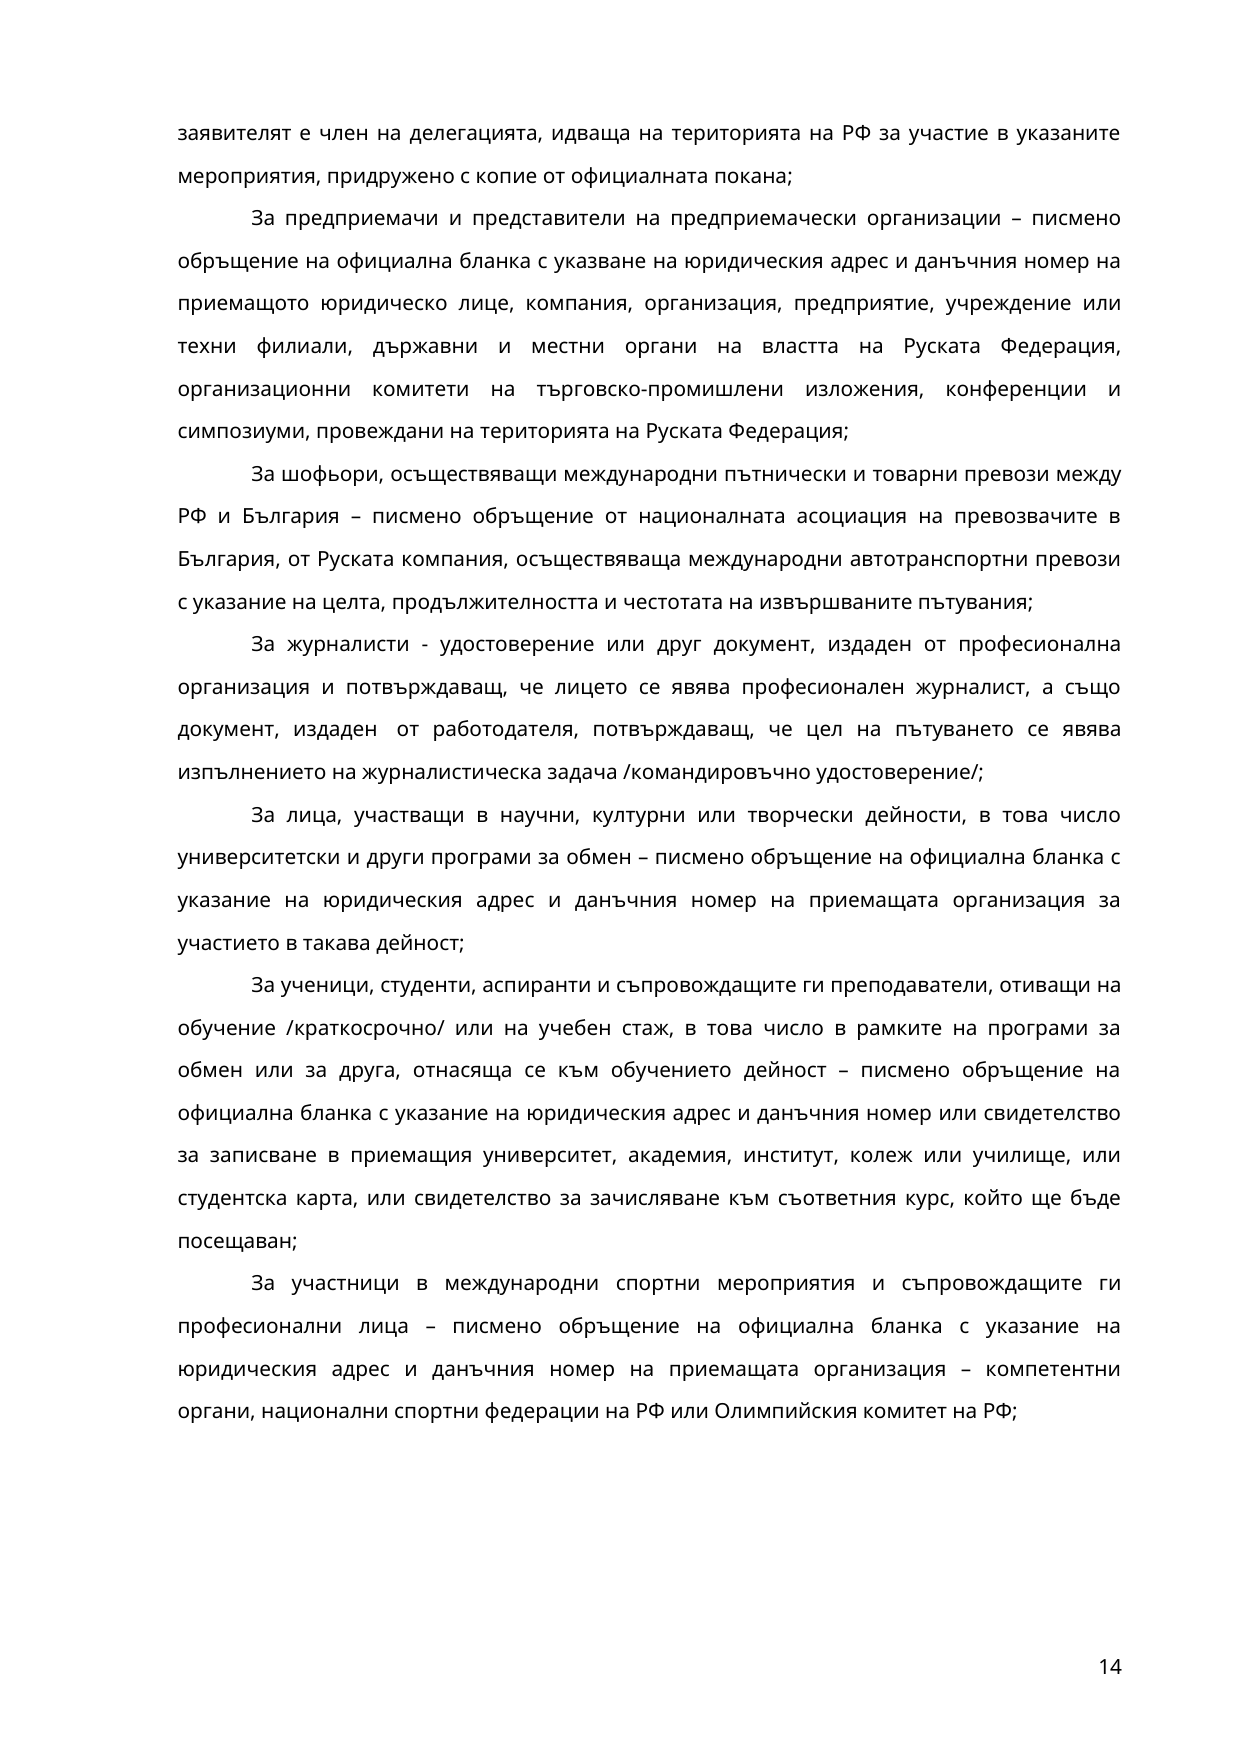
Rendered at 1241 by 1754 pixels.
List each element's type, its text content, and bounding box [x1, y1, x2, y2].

text За предприемачи и представители на предприемачески организации – писмено обръщение на официална бланка с указване на юридическия адрес и данъчния номер на приемащото юридическо лице, компания, организация, предприятие, учреждение или техни филиали, държавни и местни органи на властта на Руската Федерация, организационни комитети на търговско-промишлени изложения, конференции и симпозиуми, провеждани на територията на Руската Федерация; [177, 203, 1122, 445]
text За лица, участващи в научни, културни или творчески дейности, в това число университетски и други програми за обмен – писмено обръщение на официална бланка с указание на юридическия адрес и данъчния номер на приемащата организация за участието в такава дейност; [177, 800, 1122, 956]
text За участници в международни спортни мероприятия и съпровождащите ги професионални лица – писмено обръщение на официална бланка с указание на юридическия адрес и данъчния номер на приемащата организация – компетентни органи, национални спортни федерации на РФ или Олимпийския комитет на РФ; [177, 1268, 1122, 1425]
text За шофьори, осъществяващи международни пътнически и товарни превози между РФ и България – писмено обръщение от националната асоциация на превозвачите в България, от Руската компания, осъществяваща международни автотранспортни превози с указание на целта, продължителността и честотата на извършваните пътувания; [177, 459, 1122, 615]
text За ученици, студенти, аспиранти и съпровождащите ги преподаватели, отиващи на обучение /краткосрочно/ или на учебен стаж, в това число в рамките на програми за обмен или за друга, отнасяща се към обучението дейност – писмено обръщение на официална бланка с указание на юридическия адрес и данъчния номер или свидетелство за записване в приемащия университет, академия, институт, колеж или училище, или студентска карта, или свидетелство за зачисляване към съответния курс, който ще бъде посещаван; [177, 970, 1122, 1254]
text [177, 118, 1122, 189]
text За журналисти - удостоверение или друг документ, издаден от професионална организация и потвърждаващ, че лицето се явява професионален журналист, а също документ, издаден от работодателя, потвърждаващ, че цел на пътуването се явява изпълнението на журналистическа задача /командировъчно удостоверение/; [177, 629, 1122, 786]
